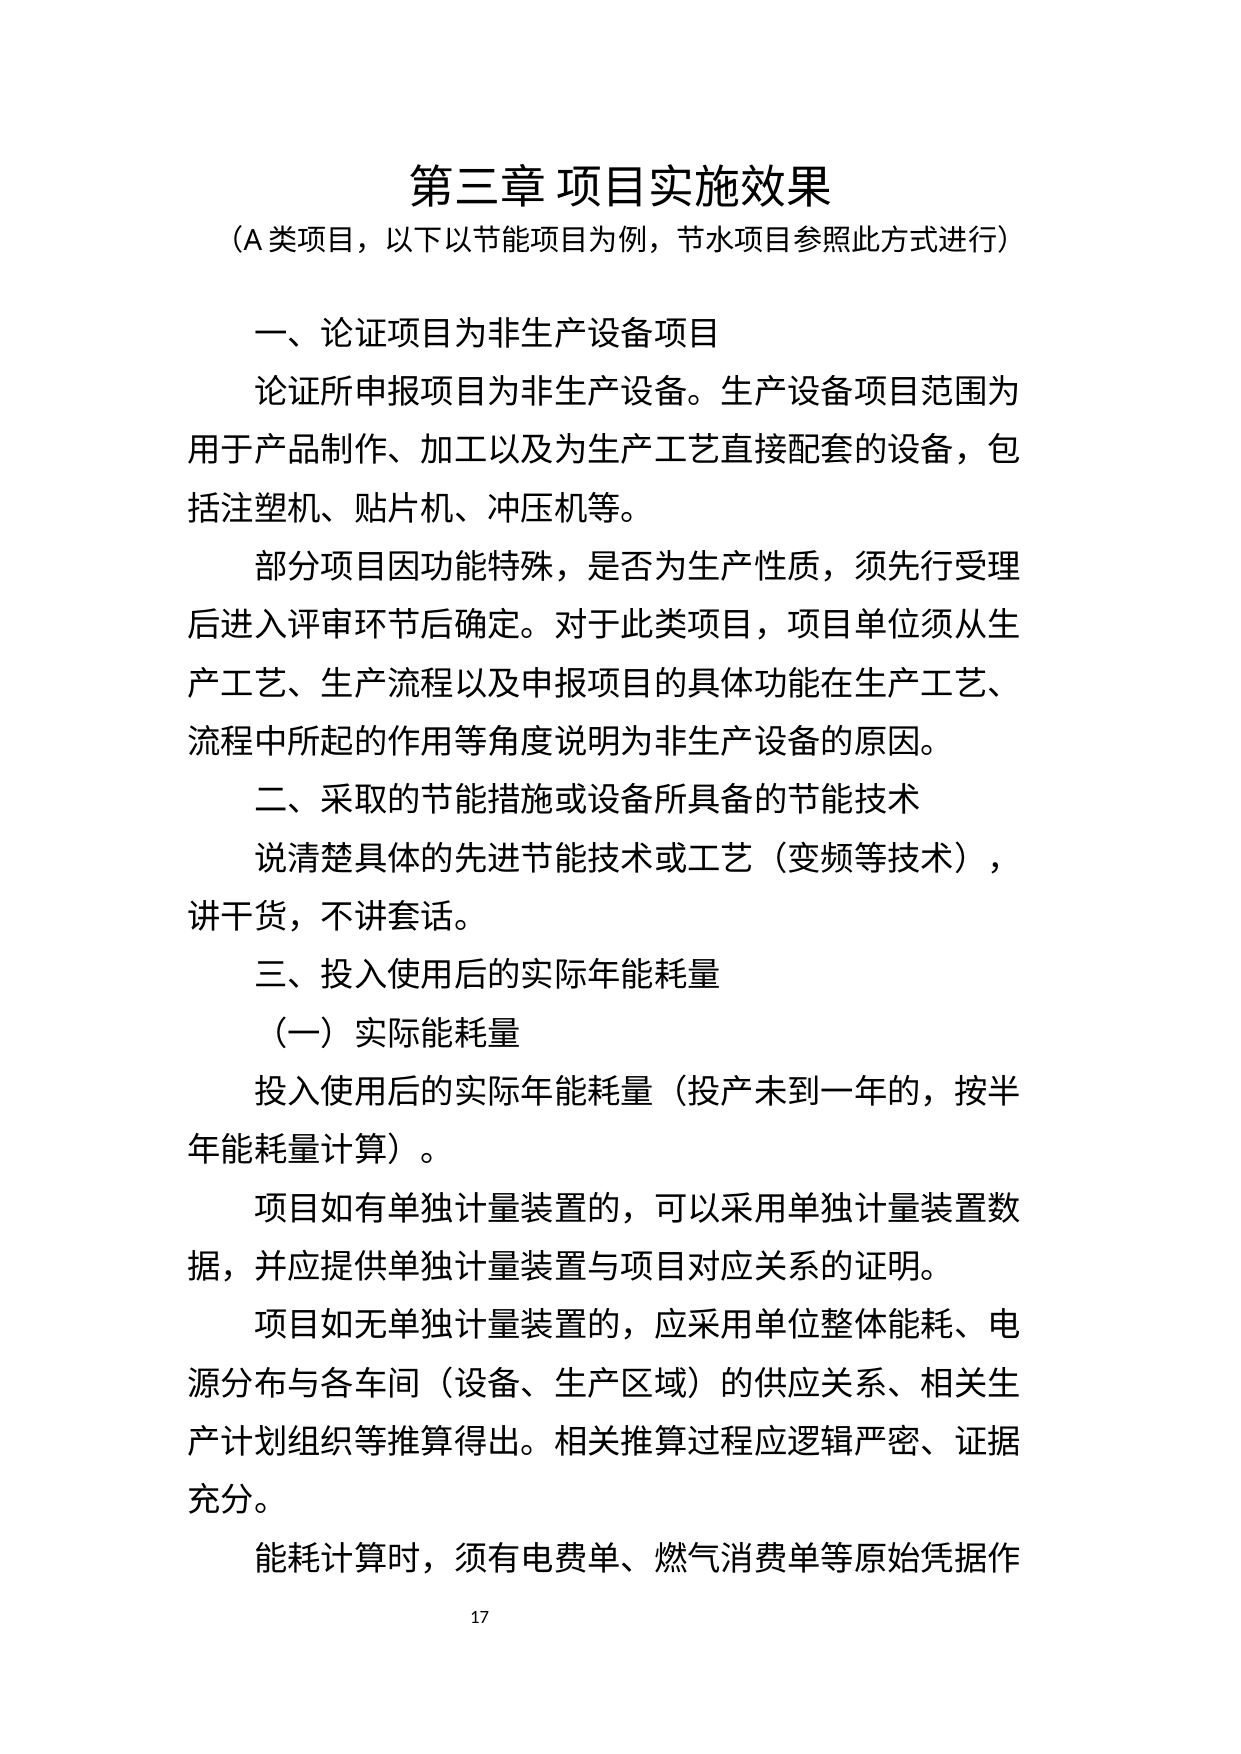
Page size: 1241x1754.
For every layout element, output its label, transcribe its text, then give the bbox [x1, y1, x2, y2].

list 论证项目为非生产设备项目 [187, 298, 1053, 357]
text 说清楚具体的先进节能技术或工艺（变频等技术），讲干货，不讲套话。 [187, 823, 1053, 940]
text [187, 1523, 1053, 1582]
list 投入使用后的实际年能耗量 [187, 940, 1053, 998]
text （一）实际能耗量 [187, 998, 1053, 1057]
text 论证所申报项目为非生产设备。生产设备项目范围为用于产品制作、加工以及为生产工艺直接配套的设备，包括注塑机、贴片机、冲压机等。 [187, 357, 1053, 532]
text 部分项目因功能特殊，是否为生产性质，须先行受理后进入评审环节后确定。对于此类项目，项目单位须从生产工艺、生产流程以及申报项目的具体功能在生产工艺、流程中所起的作用等角度说明为非生产设备的原因。 [187, 532, 1053, 765]
subtitle 项目实施效果 [187, 150, 1053, 216]
text 投入使用后的实际年能耗量（投产未到一年的，按半年能耗量计算）。 [187, 1057, 1053, 1173]
text （A类项目，以下以节能项目为例，节水项目参照此方式进行） [187, 216, 1053, 259]
text 项目如无单独计量装置的，应采用单位整体能耗、电源分布与各车间（设备、生产区域）的供应关系、相关生产计划组织等推算得出。相关推算过程应逻辑严密、证据充分。 [187, 1290, 1053, 1523]
text 项目如有单独计量装置的，可以采用单独计量装置数据，并应提供单独计量装置与项目对应关系的证明。 [187, 1173, 1053, 1290]
list 采取的节能措施或设备所具备的节能技术 [187, 765, 1053, 823]
